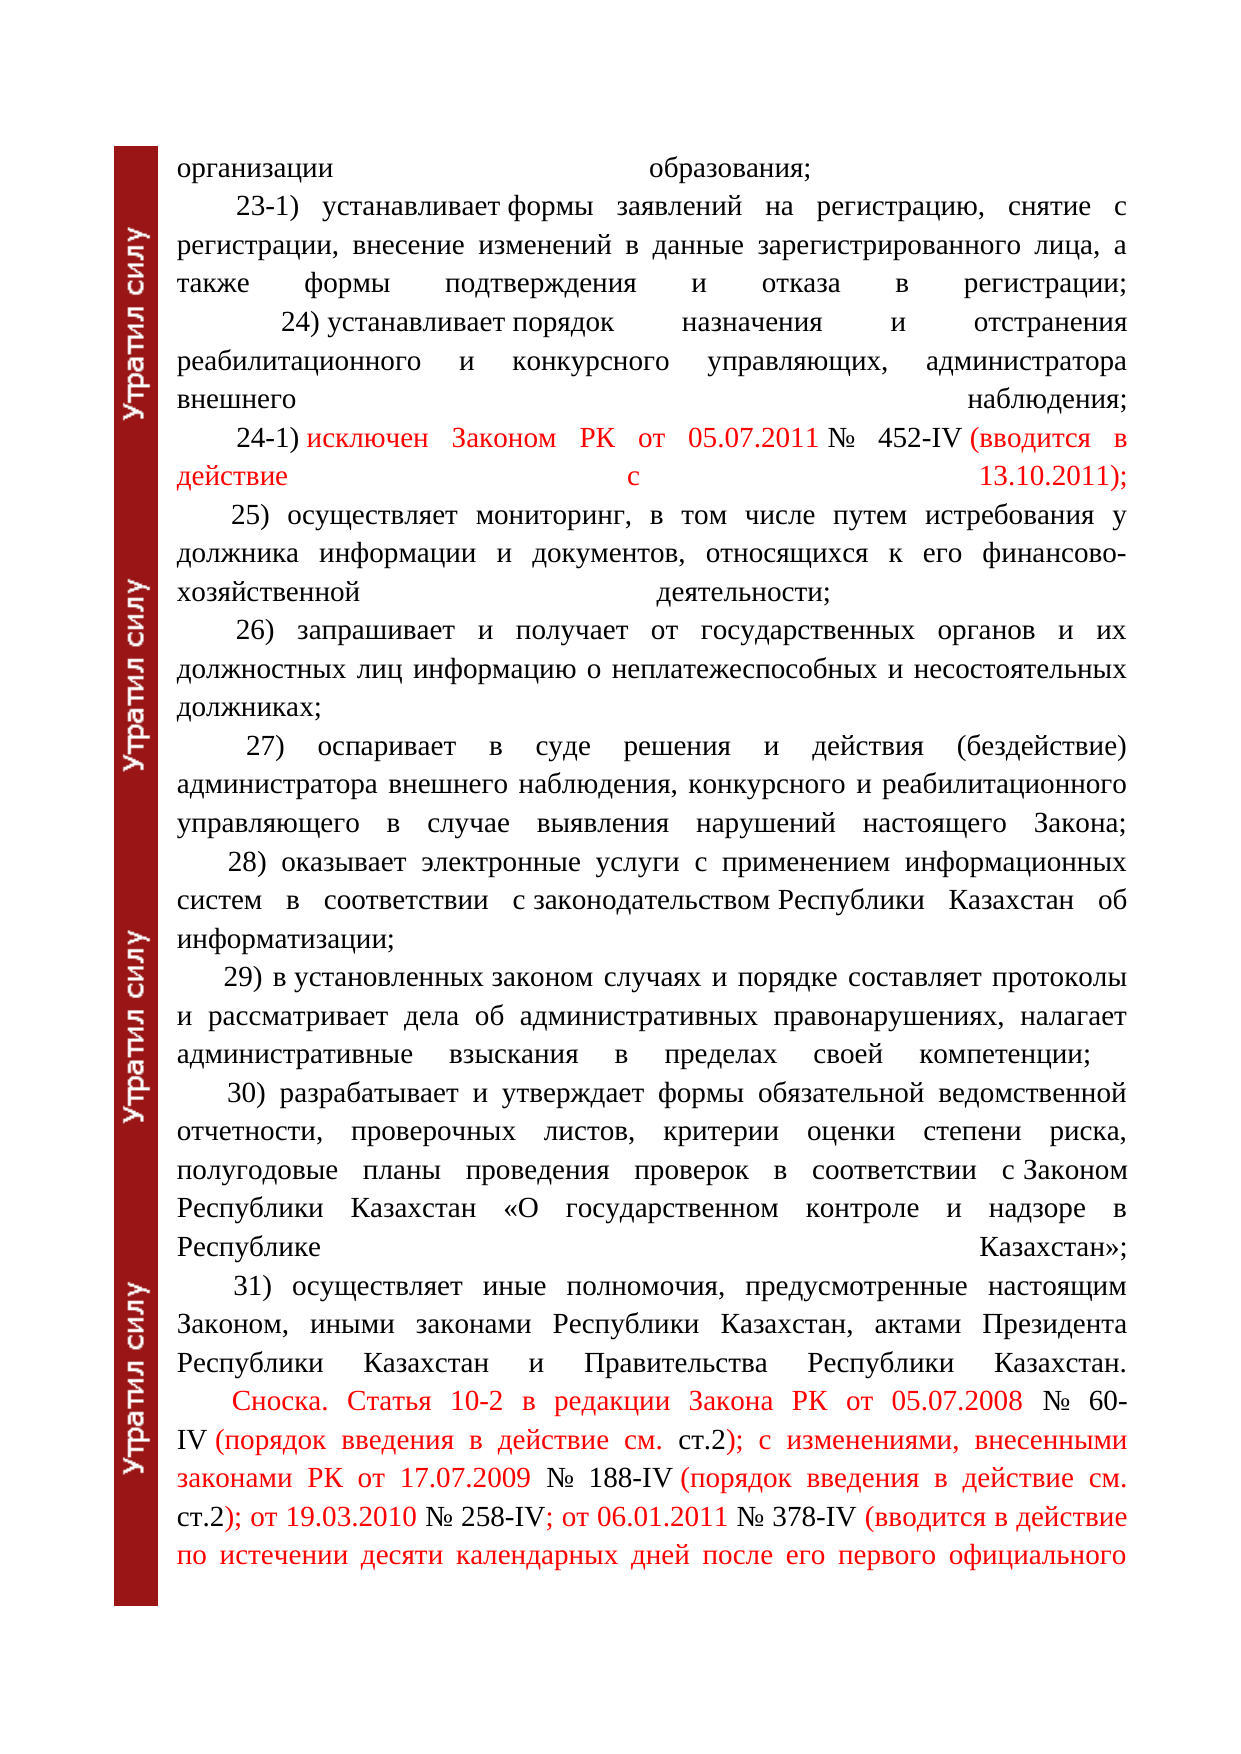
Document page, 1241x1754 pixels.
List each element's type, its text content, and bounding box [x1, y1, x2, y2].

picture [114, 146, 158, 150]
picture [114, 1571, 158, 1606]
